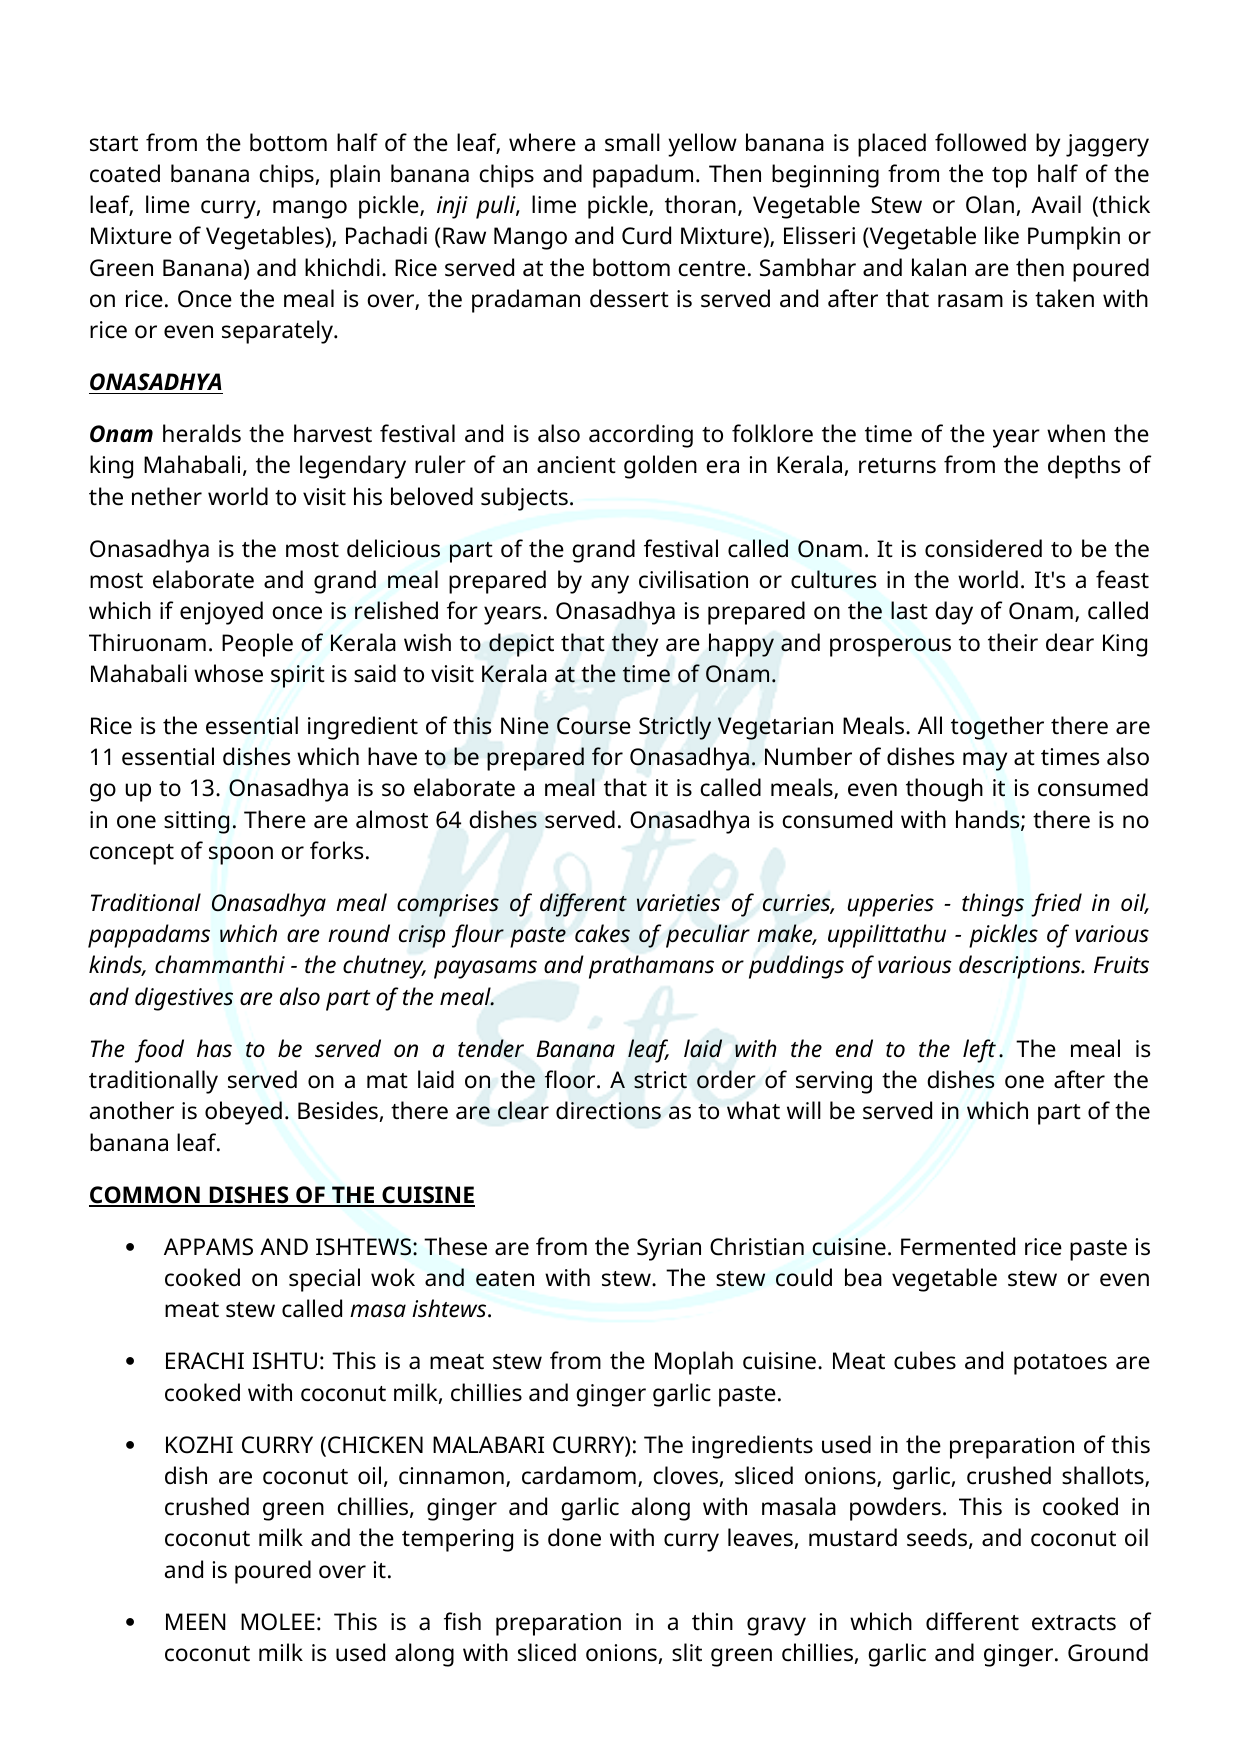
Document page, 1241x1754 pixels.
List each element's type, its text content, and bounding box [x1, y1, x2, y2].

text Onam heralds the harvest festival and is also according to folklore the time of the year when the king Mahabali, the legendary ruler of an ancient golden era in Kerala, returns from the depths of the nether world to visit his beloved subjects. [89, 418, 1152, 512]
list APPAMS AND ISHTEWS: These are from the Syrian Christian cuisine. Fermented rice paste is cooked on special wok and eaten with stew. The stew could bea vegetable stew or even meat stew called masa ishtews. [126, 1231, 1152, 1324]
list KOZHI CURRY (CHICKEN MALABARI CURRY): The ingredients used in the preparation of this dish are coconut oil, cinnamon, cardamom, cloves, sliced onions, garlic, crushed shallots, crushed green chillies, ginger and garlic along with masala powders. This is cooked in coconut milk and the tempering is done with curry leaves, mustard seeds, and coconut oil and is poured over it. [126, 1429, 1152, 1585]
text Rice is the essential ingredient of this Nine Course Strictly Vegetarian Meals. All together there are 11 essential dishes which have to be prepared for Onasadhya. Number of dishes may at times also go up to 13. Onasadhya is so elaborate a meal that it is called meals, even though it is consumed in one sitting. There are almost 64 dishes served. Onasadhya is consumed with hands; there is no concept of spoon or forks. [89, 710, 1152, 866]
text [89, 127, 1152, 345]
text Traditional Onasadhya meal comprises of different varieties of curries, upperies - things fried in oil, pappadams which are round crisp flour paste cakes of peculiar make, uppilittathu - pickles of various kinds, chammanthi - the chutney, payasams and prathamans or puddings of various descriptions. Fruits and digestives are also part of the meal. [89, 887, 1152, 1012]
text COMMON DISHES OF THE CUISINE [89, 1179, 1152, 1210]
text ONASADHYA [89, 366, 1152, 397]
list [126, 1606, 1152, 1668]
text Onasadhya is the most delicious part of the grand festival called Onam. It is considered to be the most elaborate and grand meal prepared by any civilisation or cultures in the world. It's a feast which if enjoyed once is relished for years. Onasadhya is prepared on the last day of Onam, called Thiruonam. People of Kerala wish to depict that they are happy and prosperous to their dear King Mahabali whose spirit is said to visit Kerala at the time of Onam. [89, 533, 1152, 689]
text The food has to be served on a tender Banana leaf, laid with the end to the left. The meal is traditionally served on a mat laid on the floor. A strict order of serving the dishes one after the another is obeyed. Besides, there are clear directions as to what will be served in which part of the banana leaf. [89, 1033, 1152, 1158]
list ERACHI ISHTU: This is a meat stew from the Moplah cuisine. Meat cubes and potatoes are cooked with coconut milk, chillies and ginger garlic paste. [126, 1345, 1152, 1408]
